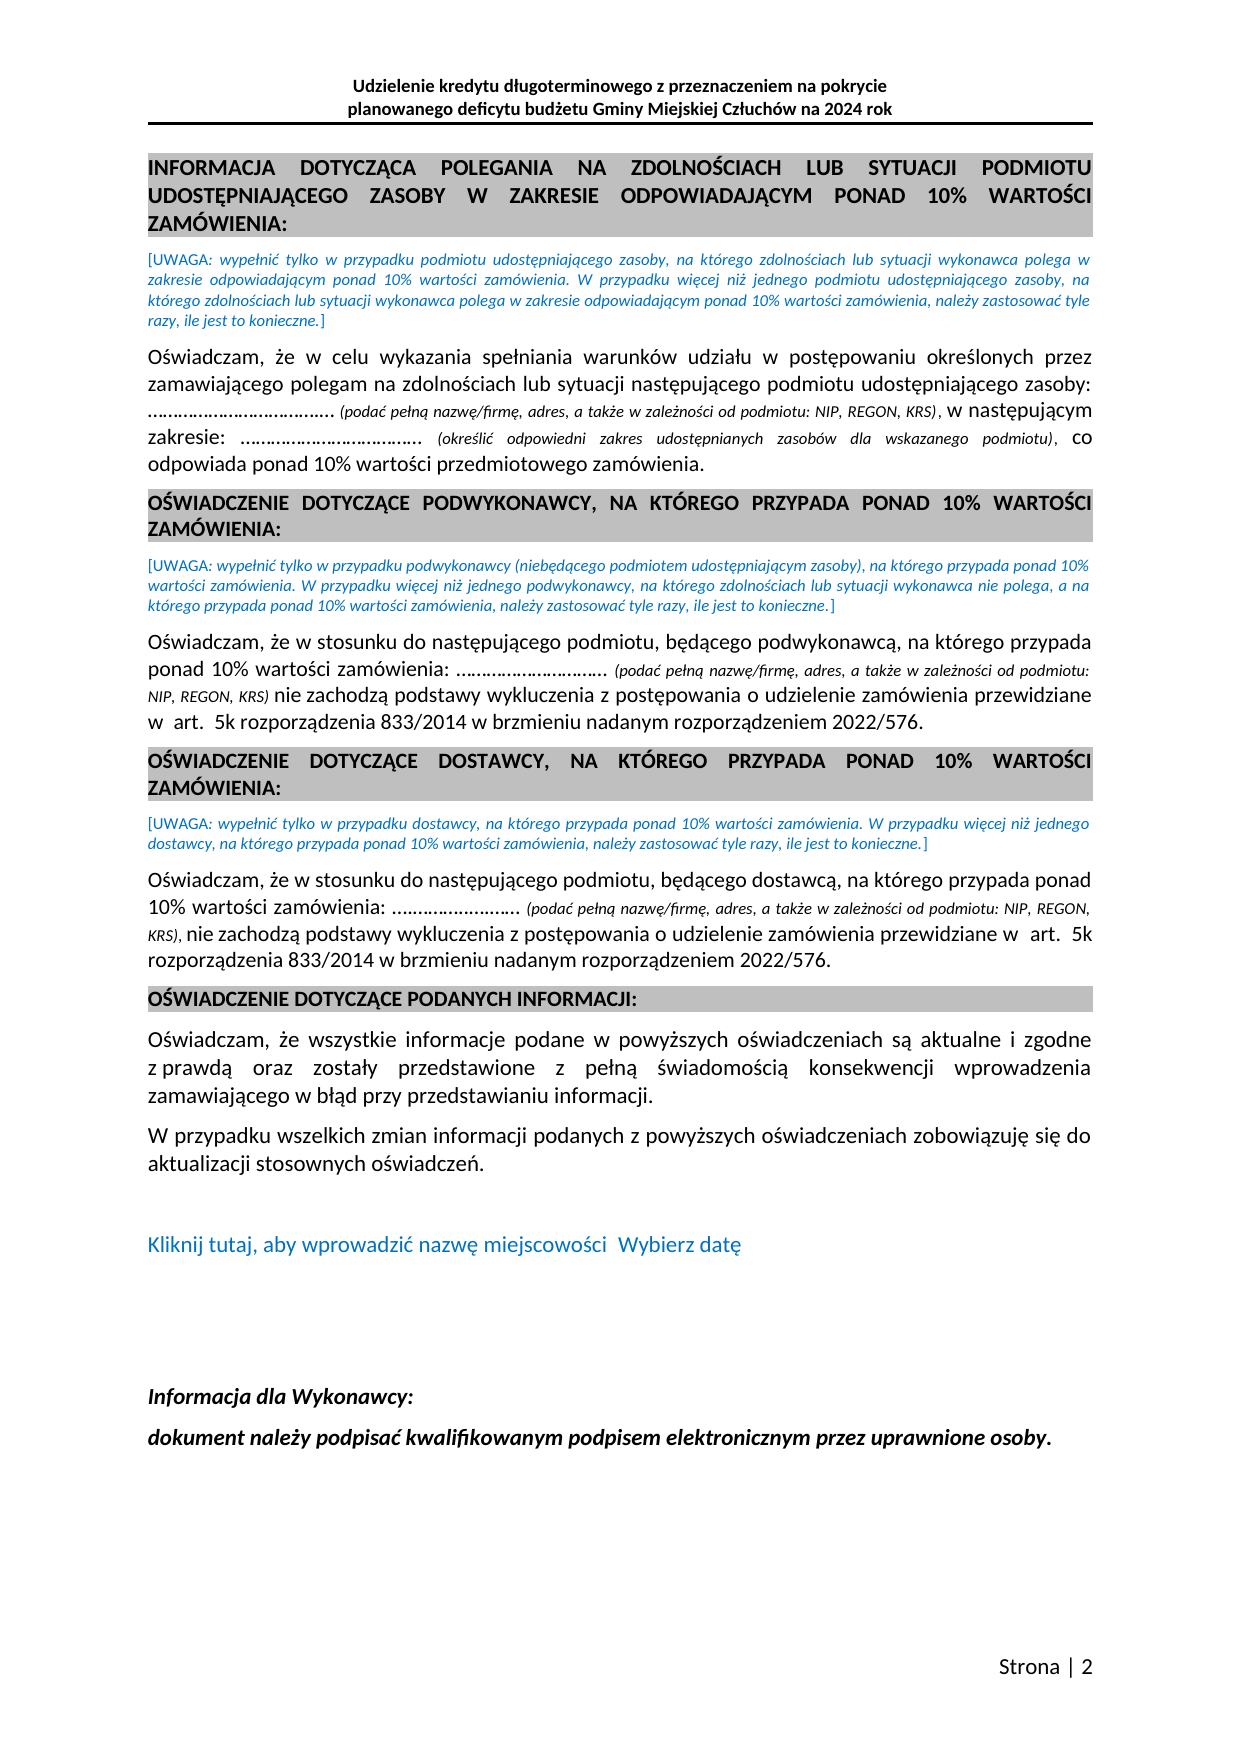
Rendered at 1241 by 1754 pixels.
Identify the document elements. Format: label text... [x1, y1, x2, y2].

text [UWAGA: wypełnić tylko w przypadku podwykonawcy (niebędącego podmiotem udostępniającym zasoby), na którego przypada ponad 10% wartości zamówienia. W przypadku więcej niż jednego podwykonawcy, na którego zdolnościach lub sytuacji wykonawca nie polega, a na którego przypada ponad 10% wartości zamówienia, należy zastosować tyle razy, ile jest to konieczne.] [148, 555, 1093, 616]
text W przypadku wszelkich zmian informacji podanych z powyższych oświadczeniach zobowiązuję się do aktualizacji stosownych oświadczeń. [148, 1121, 1093, 1177]
text OŚWIADCZENIE DOTYCZĄCE DOSTAWCY, NA KTÓREGO PRZYPADA PONAD 10% WARTOŚCI ZAMÓWIENIA: [148, 747, 1093, 801]
text INFORMACJA DOTYCZĄCA POLEGANIA NA ZDOLNOŚCIACH LUB SYTUACJI PODMIOTU UDOSTĘPNIAJĄCEGO ZASOBY W ZAKRESIE ODPOWIADAJĄCYM PONAD 10% WARTOŚCI ZAMÓWIENIA: [148, 153, 1093, 237]
text [UWAGA: wypełnić tylko w przypadku dostawcy, na którego przypada ponad 10% wartości zamówienia. W przypadku więcej niż jednego dostawcy, na którego przypada ponad 10% wartości zamówienia, należy zastosować tyle razy, ile jest to konieczne.] [148, 813, 1093, 854]
text OŚWIADCZENIE DOTYCZĄCE PODANYCH INFORMACJI: [148, 986, 1093, 1012]
text Oświadczam, że w stosunku do następującego podmiotu, będącego dostawcą, na którego przypada ponad 10% wartości zamówienia: ….………..….…… (podać pełną nazwę/firmę, adres, a także w zależności od podmiotu: NIP, REGON, KRS), nie zachodzą podstawy wykluczenia z postępowania o udzielenie zamówienia przewidziane w art. 5k rozporządzenia 833/2014 w brzmieniu nadanym rozporządzeniem 2022/576. [148, 866, 1093, 973]
text dokument należy podpisać kwalifikowanym podpisem elektronicznym przez uprawnione osoby. [148, 1423, 1093, 1451]
text Informacja dla Wykonawcy: [148, 1382, 1093, 1410]
text [UWAGA: wypełnić tylko w przypadku podmiotu udostępniającego zasoby, na którego zdolnościach lub sytuacji wykonawca polega w zakresie odpowiadającym ponad 10% wartości zamówienia. W przypadku więcej niż jednego podmiotu udostępniającego zasoby, na którego zdolnościach lub sytuacji wykonawca polega w zakresie odpowiadającym ponad 10% wartości zamówienia, należy zastosować tyle razy, ile jest to konieczne.] [148, 249, 1093, 331]
text OŚWIADCZENIE DOTYCZĄCE PODWYKONAWCY, NA KTÓREGO PRZYPADA PONAD 10% WARTOŚCI ZAMÓWIENIA: [148, 489, 1093, 542]
text Oświadczam, że w celu wykazania spełniania warunków udziału w postępowaniu określonych przez zamawiającego polegam na zdolnościach lub sytuacji następującego podmiotu udostępniającego zasoby: …………………………….… (podać pełną nazwę/firmę, adres, a także w zależności od podmiotu: NIP, REGON, KRS), w następującym zakresie: ……………………………… (określić odpowiedni zakres udostępnianych zasobów dla wskazanego podmiotu), co odpowiada ponad 10% wartości przedmiotowego zamówienia. [148, 343, 1093, 476]
text Oświadczam, że w stosunku do następującego podmiotu, będącego podwykonawcą, na którego przypada ponad 10% wartości zamówienia: ………………………… (podać pełną nazwę/firmę, adres, a także w zależności od podmiotu: NIP, REGON, KRS) nie zachodzą podstawy wykluczenia z postępowania o udzielenie zamówienia przewidziane w art. 5k rozporządzenia 833/2014 w brzmieniu nadanym rozporządzeniem 2022/576. [148, 628, 1093, 735]
text Oświadczam, że wszystkie informacje podane w powyższych oświadczeniach są aktualne i zgodne z prawdą oraz zostały przedstawione z pełną świadomością konsekwencji wprowadzenia zamawiającego w błąd przy przedstawianiu informacji. [148, 1025, 1093, 1109]
